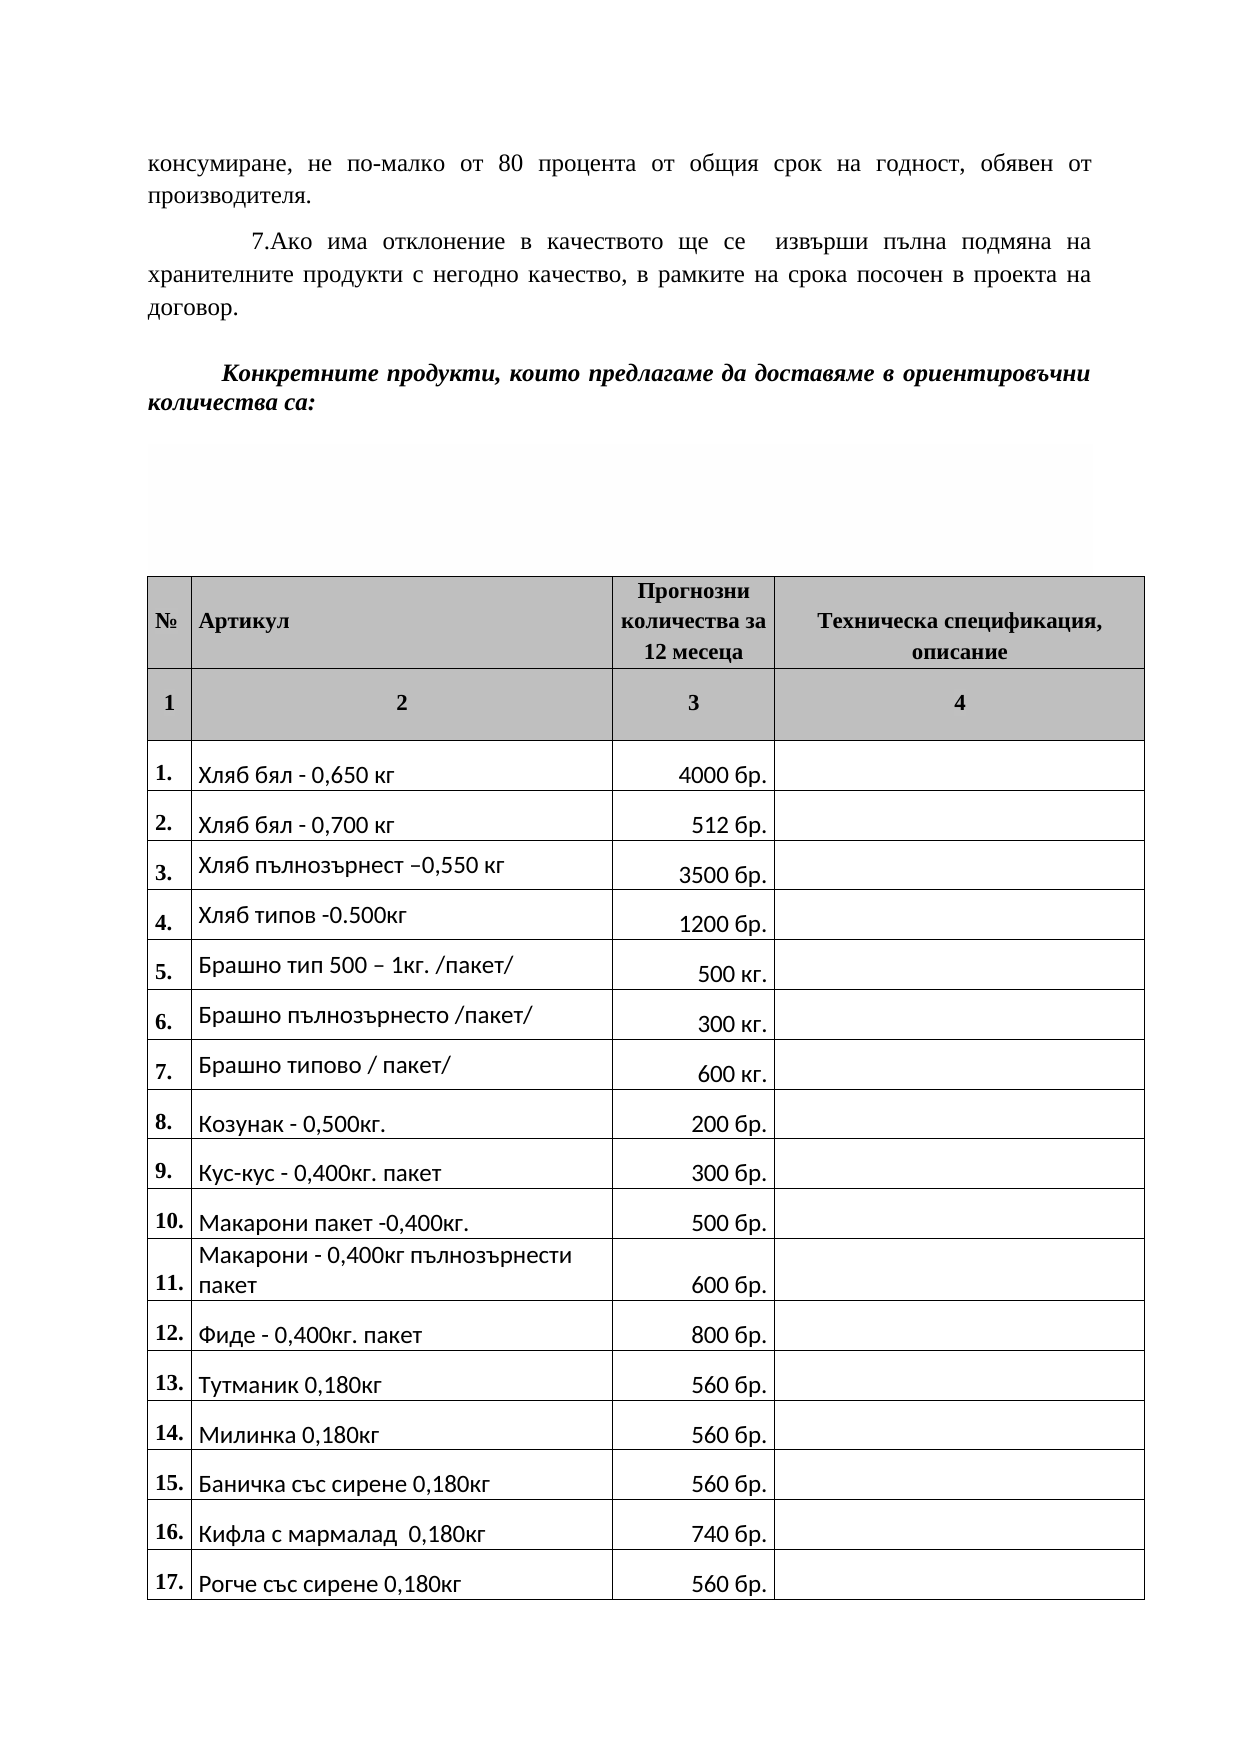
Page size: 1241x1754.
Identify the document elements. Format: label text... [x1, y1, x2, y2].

table_cell Баничка със сирене 0,180кг [192, 1450, 612, 1499]
table_header Артикул [192, 577, 612, 668]
table_cell 3 [613, 669, 774, 740]
table_cell Тутманик 0,180кг [192, 1351, 612, 1399]
table_cell 6. [148, 990, 191, 1039]
table_cell [775, 1189, 1144, 1238]
text 7.Ако има отклонение в качеството ще се извърши пълна подмяна на хранителните продукти с негодно качество, в рамките на срока посочен в проекта на договор. [148, 226, 1093, 321]
table_cell [775, 1550, 1144, 1599]
table_cell [775, 1090, 1144, 1138]
table_cell [775, 791, 1144, 839]
table_cell Хляб бял - 0,650 кг [192, 741, 612, 790]
table_cell 600 кг. [613, 1040, 774, 1088]
table_cell [775, 990, 1144, 1039]
table_cell 14. [148, 1401, 191, 1449]
table_cell 5. [148, 940, 191, 989]
table_cell 1200 бр. [613, 890, 774, 939]
table_cell 560 бр. [613, 1450, 774, 1499]
table_cell Брашно тип 500 – 1кг. /пакет/ [192, 940, 612, 989]
table_cell Брашно типово / пакет/ [192, 1040, 612, 1088]
table_cell 17. [148, 1550, 191, 1599]
table_cell 12. [148, 1301, 191, 1350]
table_cell 500 кг. [613, 940, 774, 989]
table_cell 500 бр. [613, 1189, 774, 1238]
table_cell [775, 1301, 1144, 1350]
table_cell 560 бр. [613, 1351, 774, 1399]
table_cell 9. [148, 1139, 191, 1188]
table_cell Милинка 0,180кг [192, 1401, 612, 1449]
table_cell [775, 741, 1144, 790]
table_cell 16. [148, 1500, 191, 1549]
table_cell [775, 890, 1144, 939]
table_cell [775, 1500, 1144, 1549]
table_cell [775, 940, 1144, 989]
table_cell Хляб бял - 0,700 кг [192, 791, 612, 839]
table_cell [775, 1351, 1144, 1399]
table_cell Козунак - 0,500кг. [192, 1090, 612, 1138]
table_cell 2. [148, 791, 191, 839]
table_cell 560 бр. [613, 1401, 774, 1449]
table_cell 2 [192, 669, 612, 740]
table_cell 13. [148, 1351, 191, 1399]
table_cell Рогче със сирене 0,180кг [192, 1550, 612, 1599]
table_cell 8. [148, 1090, 191, 1138]
table_cell 4. [148, 890, 191, 939]
table_cell [775, 1239, 1144, 1300]
table_cell 800 бр. [613, 1301, 774, 1350]
table_cell 3. [148, 841, 191, 889]
table_cell 15. [148, 1450, 191, 1499]
table_cell 740 бр. [613, 1500, 774, 1549]
table_cell 3500 бр. [613, 841, 774, 889]
table_cell Хляб типов -0.500кг [192, 890, 612, 939]
table_cell Брашно пълнозърнесто /пакет/ [192, 990, 612, 1039]
table_cell Макарони пакет -0,400кг. [192, 1189, 612, 1238]
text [148, 148, 1093, 209]
table_header Техническа спецификация, описание [775, 577, 1144, 668]
table_cell 7. [148, 1040, 191, 1088]
table_cell 200 бр. [613, 1090, 774, 1138]
table_cell Кифла с мармалад 0,180кг [192, 1500, 612, 1549]
table_header № [148, 577, 191, 668]
table_cell [775, 1139, 1144, 1188]
text Конкретните продукти, които предлагаме да доставяме в ориентировъчни количества са: [148, 358, 1093, 416]
table_cell 4000 бр. [613, 741, 774, 790]
table_cell 10. [148, 1189, 191, 1238]
table_cell [775, 841, 1144, 889]
table_cell 560 бр. [613, 1550, 774, 1599]
table_cell [775, 1450, 1144, 1499]
table_header Прогнозни количества за 12 месеца [613, 577, 774, 668]
table_cell Фиде - 0,400кг. пакет [192, 1301, 612, 1350]
table_cell 1. [148, 741, 191, 790]
table_cell 1 [148, 669, 191, 740]
table_cell 300 бр. [613, 1139, 774, 1188]
table_cell 4 [775, 669, 1144, 740]
table_cell Хляб пълнозърнест –0,550 кг [192, 841, 612, 889]
table_cell [775, 1401, 1144, 1449]
table_cell 600 бр. [613, 1239, 774, 1300]
table_cell 512 бр. [613, 791, 774, 839]
table_cell 11. [148, 1239, 191, 1300]
table_cell [775, 1040, 1144, 1088]
table_cell Кус-кус - 0,400кг. пакет [192, 1139, 612, 1188]
table_cell 300 кг. [613, 990, 774, 1039]
table_cell Макарони - 0,400кг пълнозърнести пакет [192, 1239, 612, 1300]
